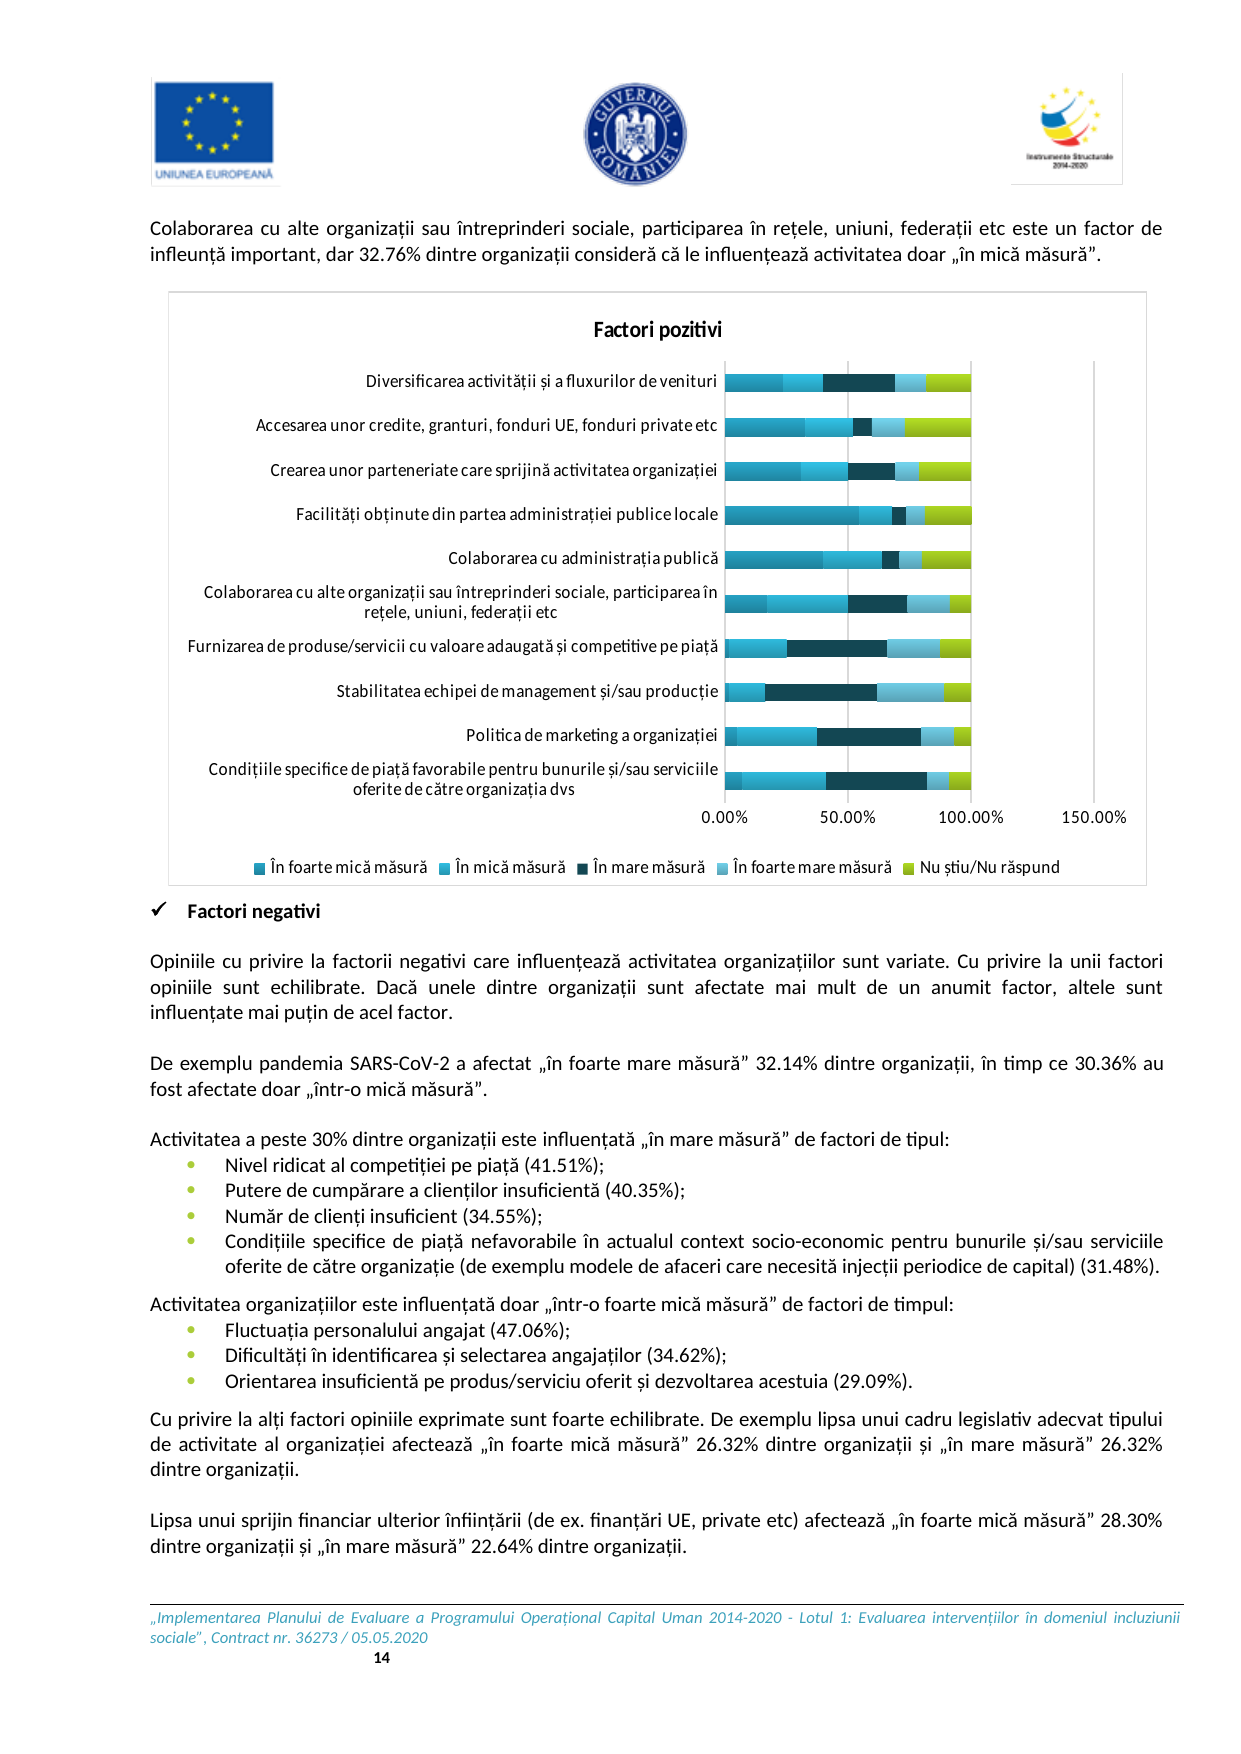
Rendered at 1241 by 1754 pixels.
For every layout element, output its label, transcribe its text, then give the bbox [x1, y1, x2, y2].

text De exemplu pandemia SARS-CoV-2 a afectat „în foarte mare măsură” 32.14% dintre organizații, în timp ce 30.36% au fost afectate doar „într-o mică măsură”. [150, 1050, 1165, 1101]
text Lipsa unui sprijin financiar ulterior înființării (de ex. finanțări UE, private etc) afectează „în foarte mică măsură” 28.30% dintre organizații și „în mare măsură” 22.64% dintre organizații. [150, 1507, 1165, 1558]
text Colaborarea cu alte organizații sau întreprinderi sociale, participarea în rețele, uniuni, federații etc este un factor de infleunță important, dar 32.76% dintre organizații consideră că le influențează activitatea doar „în mică măsură”. [150, 215, 1165, 266]
list Condițiile specifice de piață nefavorabile în actualul context socio-economic pentru bunurile și/sau serviciile oferite de către organizație (de exemplu modele de afaceri care necesită injecții periodice de capital) (31.48%). [187, 1228, 1165, 1279]
text Opiniile cu privire la factorii negativi care influențează activitatea organizațiilor sunt variate. Cu privire la unii factori opiniile sunt echilibrate. Dacă unele dintre organizații sunt afectate mai mult de un anumit factor, altele sunt influențate mai puțin de acel factor. [150, 949, 1165, 1025]
list Fluctuația personalului angajat (47.06%); [187, 1317, 1165, 1342]
text Activitatea organizațiilor este influențată doar „într-o foarte mică măsură” de factori de timpul: [150, 1292, 1165, 1317]
list Factori negativi [150, 898, 1165, 923]
text Activitatea a peste 30% dintre organizații este influențată „în mare măsură” de factori de tipul: [150, 1127, 1165, 1152]
picture [1011, 73, 1125, 188]
list Număr de clienți insuficient (34.55%); [187, 1203, 1165, 1228]
picture [150, 77, 282, 188]
list Orientarea insuficientă pe produs/serviciu oferit și dezvoltarea acestuia (29.09%). [187, 1368, 1165, 1393]
list Nivel ridicat al competiției pe piață (41.51%); [187, 1152, 1165, 1177]
picture [582, 82, 693, 188]
list Putere de cumpărare a clienților insuficientă (40.35%); [187, 1177, 1165, 1203]
list Dificultăți în identificarea și selectarea angajaților (34.62%); [187, 1342, 1165, 1368]
text Cu privire la alți factori opiniile exprimate sunt foarte echilibrate. De exemplu lipsa unui cadru legislativ adecvat tipului de activitate al organizației afectează „în foarte mică măsură” 26.32% dintre organizații și „în mare măsură” 26.32% dintre organizații. [150, 1406, 1165, 1482]
